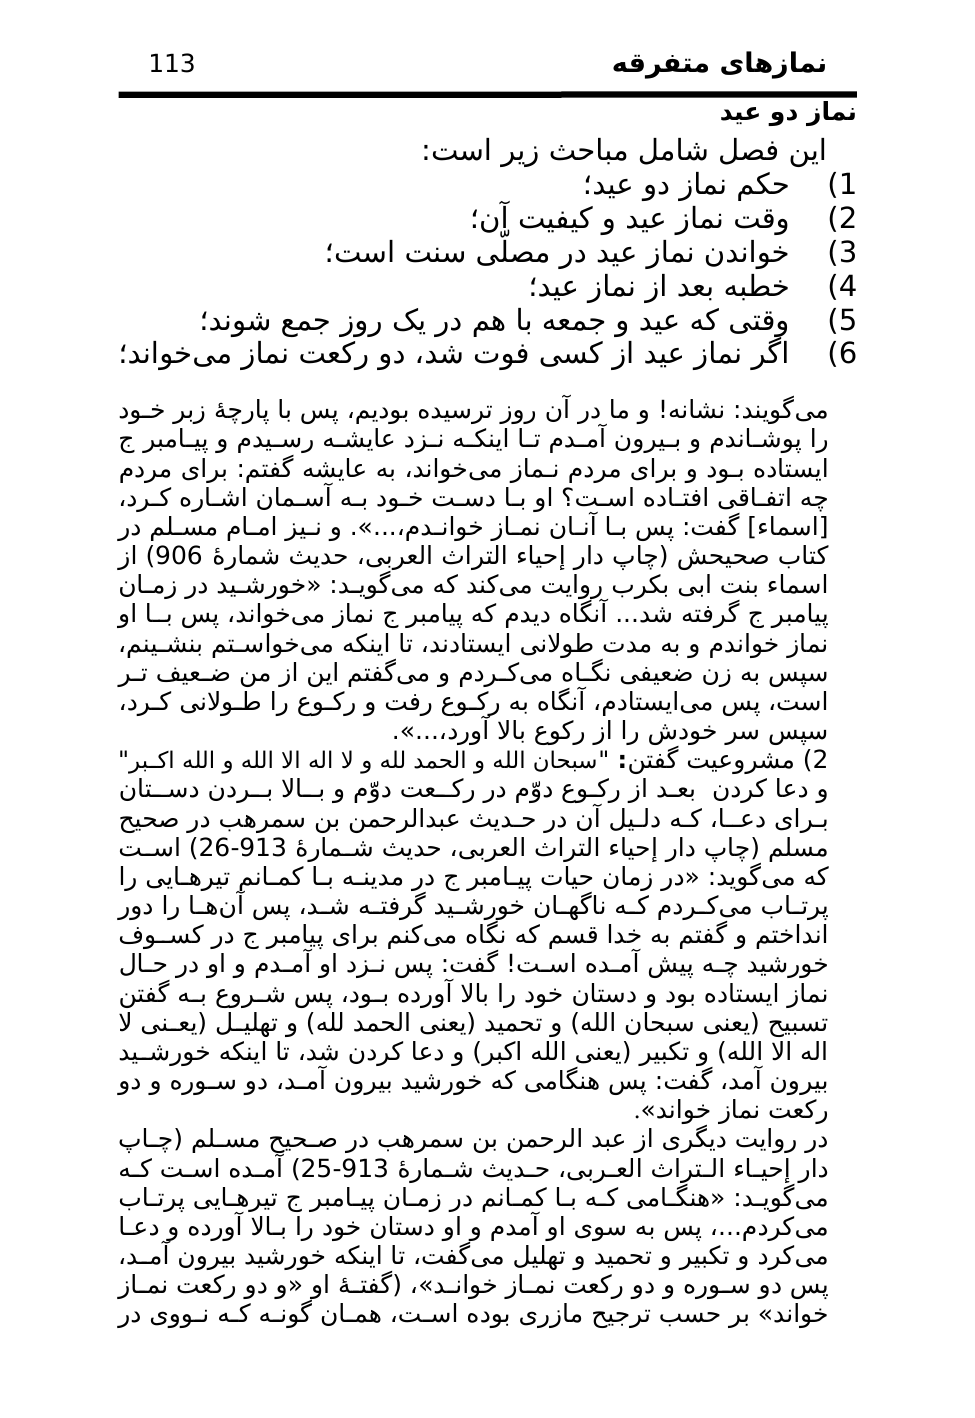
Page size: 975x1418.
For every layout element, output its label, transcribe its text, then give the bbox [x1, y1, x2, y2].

text نماز دو عید [118, 98, 857, 127]
list حکم نماز دو عید؛ [118, 167, 827, 201]
list خواندن نماز عید در مصلّی سنت است؛ [118, 235, 827, 269]
list خطبه بعد از نماز عید؛ [118, 269, 827, 303]
list اگر نماز عید از کسی فوت شد، دو رکعت نماز می‌خواند؛ [118, 337, 827, 371]
text این فصل شامل مباحث زیر است: [118, 133, 857, 167]
list وقت نماز عید و کیفیت آن؛ [118, 201, 827, 235]
list وقتی که عید و جمعه با هم در یک روز جمع شوند؛ [118, 303, 827, 337]
